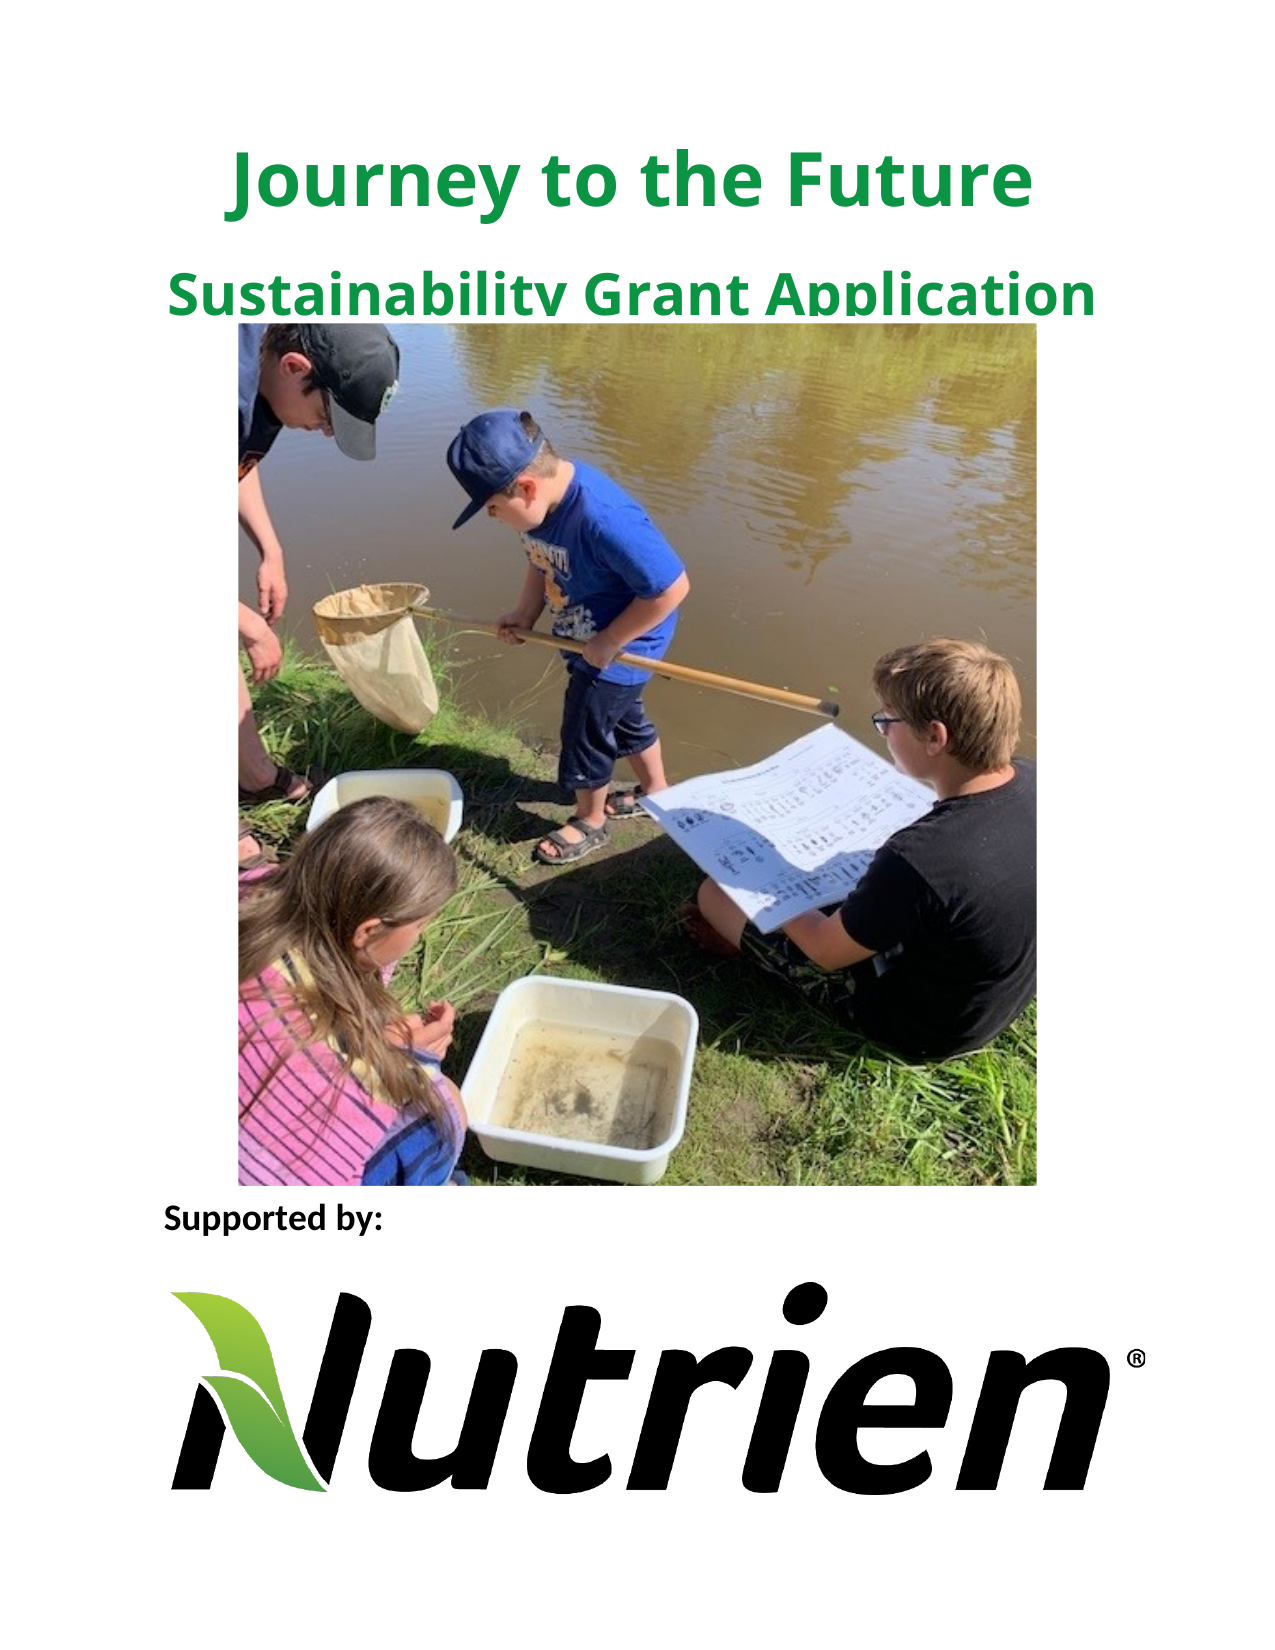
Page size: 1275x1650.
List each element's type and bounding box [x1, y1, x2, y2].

picture [170, 1282, 1146, 1495]
picture [238, 324, 1037, 1185]
